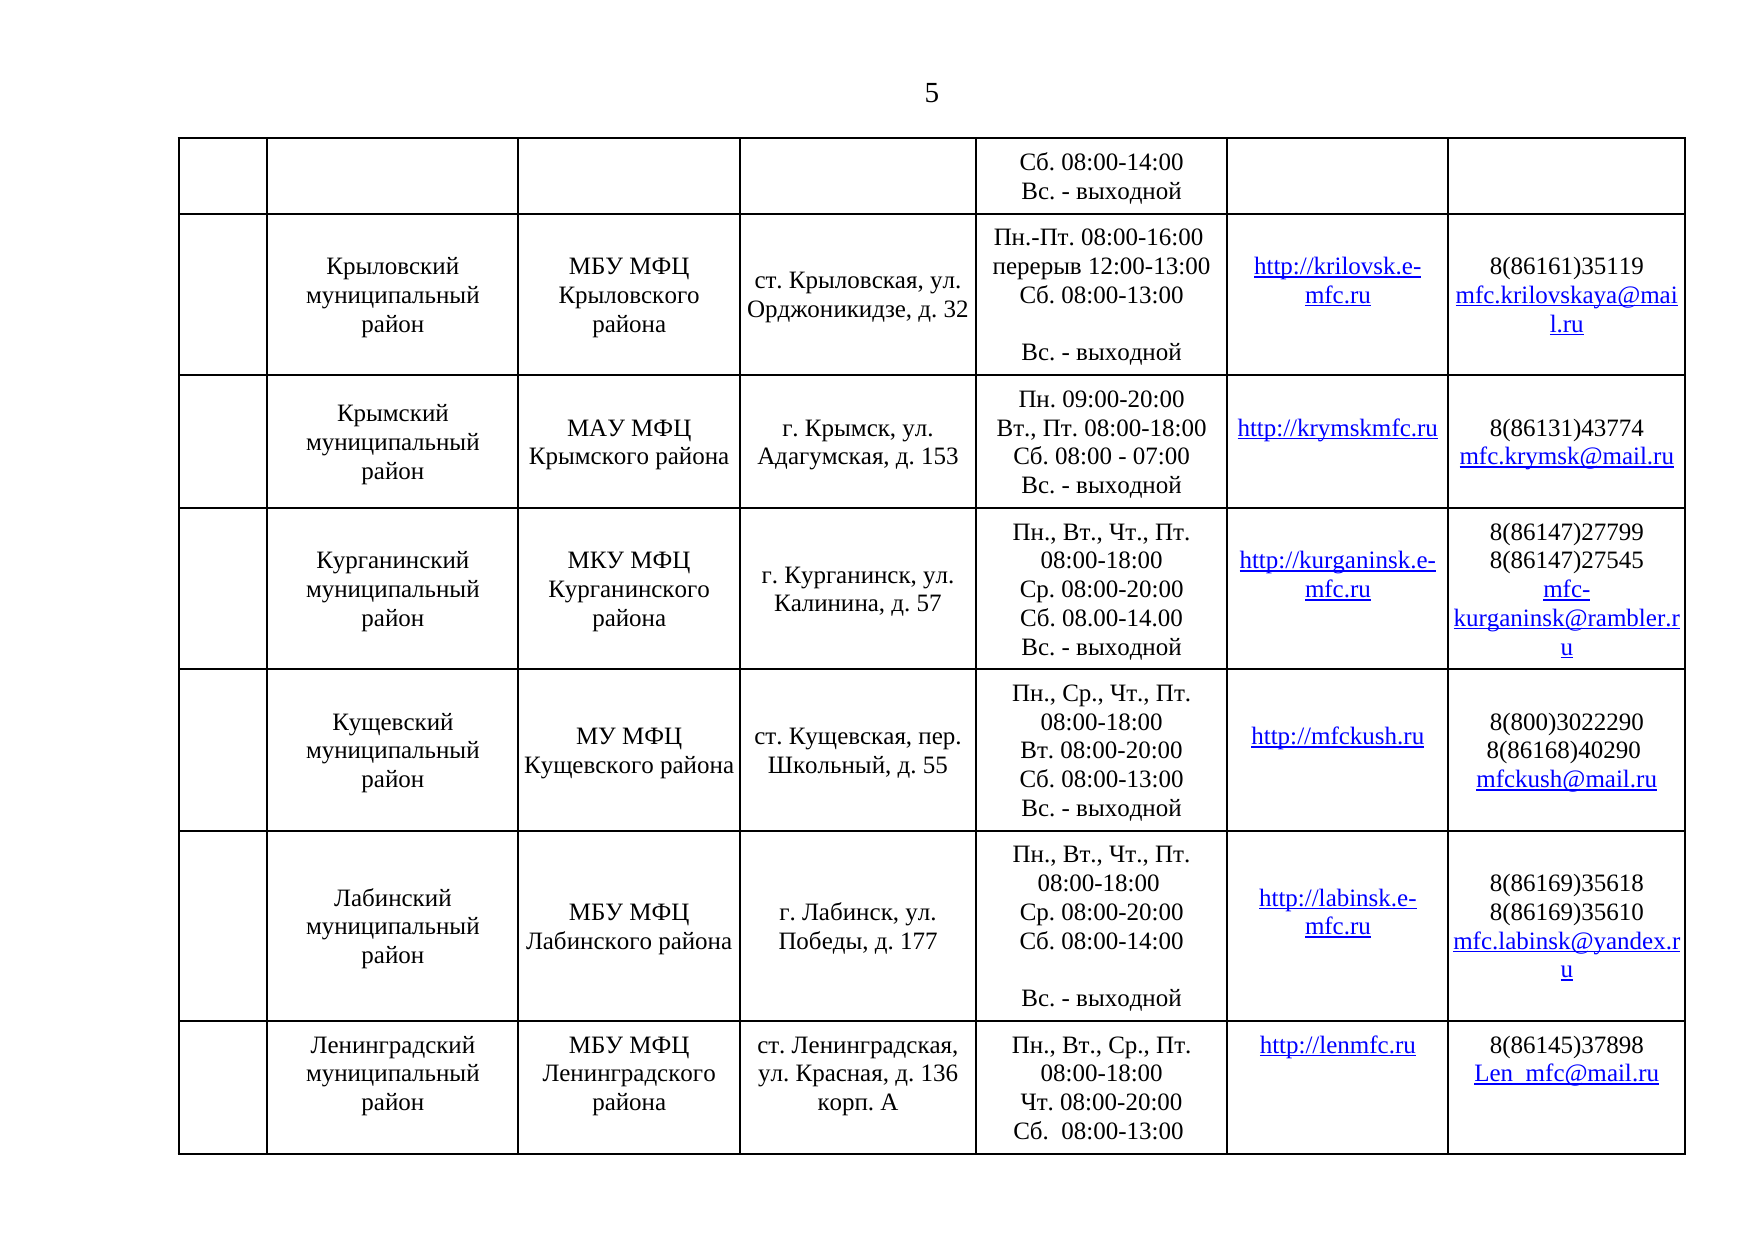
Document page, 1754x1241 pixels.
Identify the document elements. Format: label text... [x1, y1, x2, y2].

table_cell 8(86131)43774 mfc.krymsk@mail.ru [1449, 376, 1684, 507]
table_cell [268, 1022, 517, 1152]
table_cell http://mfckush.ru [1228, 670, 1447, 829]
table_cell [180, 1022, 266, 1152]
table_cell http://krilovsk.e-mfc.ru [1228, 215, 1447, 374]
table_cell МБУ МФЦ Лабинского района [519, 832, 739, 1020]
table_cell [977, 1022, 1226, 1152]
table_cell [977, 139, 1226, 212]
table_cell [1228, 139, 1447, 212]
table_cell Пн.-Пт. 08:00-16:00 перерыв 12:00-13:00 Сб. 08:00-13:00 Вс. - выходной [977, 215, 1226, 374]
table_cell http://krymskmfc.ru [1228, 376, 1447, 507]
table_cell [180, 139, 266, 212]
table_cell 8(86169)35618 8(86169)35610 mfc.labinsk@yandex.ru [1449, 832, 1684, 1020]
table_cell Крымский муниципальный район [268, 376, 517, 507]
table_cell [519, 1022, 739, 1152]
table_cell http://kurganinsk.e-mfc.ru [1228, 509, 1447, 668]
table_cell [180, 215, 266, 374]
table_cell Пн., Вт., Чт., Пт. 08:00-18:00 Ср. 08:00-20:00 Сб. 08:00-14:00 Вс. - выходной [977, 832, 1226, 1020]
table_cell Пн. 09:00-20:00 Вт., Пт. 08:00-18:00 Сб. 08:00 - 07:00 Вс. - выходной [977, 376, 1226, 507]
table_cell МАУ МФЦ Крымского района [519, 376, 739, 507]
table_cell http://labinsk.e-mfc.ru [1228, 832, 1447, 1020]
table_cell 8(86147)27799 8(86147)27545 mfc-kurganinsk@rambler.ru [1449, 509, 1684, 668]
table_cell 8(800)3022290 8(86168)40290 mfckush@mail.ru [1449, 670, 1684, 829]
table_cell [741, 139, 975, 212]
table_cell г. Крымск, ул. Адагумская, д. 153 [741, 376, 975, 507]
table_cell ст. Крыловская, ул. Орджоникидзе, д. 32 [741, 215, 975, 374]
table_cell г. Лабинск, ул. Победы, д. 177 [741, 832, 975, 1020]
table_cell [180, 832, 266, 1020]
table_cell МУ МФЦ Кущевского района [519, 670, 739, 829]
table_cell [1449, 139, 1684, 212]
table_cell Курганинский муниципальный район [268, 509, 517, 668]
table_cell Пн., Вт., Чт., Пт. 08:00-18:00 Ср. 08:00-20:00 Сб. 08.00-14.00 Вс. - выходной [977, 509, 1226, 668]
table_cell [1449, 1022, 1684, 1152]
table_cell МБУ МФЦ Крыловского района [519, 215, 739, 374]
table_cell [268, 139, 517, 212]
table_cell [180, 376, 266, 507]
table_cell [741, 1022, 975, 1152]
table_cell ст. Кущевская, пер. Школьный, д. 55 [741, 670, 975, 829]
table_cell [519, 139, 739, 212]
table_cell 8(86161)35119 mfc.krilovskaya@mail.ru [1449, 215, 1684, 374]
table_cell Лабинский муниципальный район [268, 832, 517, 1020]
table_cell г. Курганинск, ул. Калинина, д. 57 [741, 509, 975, 668]
table_cell Кущевский муниципальный район [268, 670, 517, 829]
table_cell Пн., Ср., Чт., Пт. 08:00-18:00 Вт. 08:00-20:00 Сб. 08:00-13:00 Вс. - выходной [977, 670, 1226, 829]
table_cell Крыловский муниципальный район [268, 215, 517, 374]
table_cell [180, 670, 266, 829]
table_cell МКУ МФЦ Курганинского района [519, 509, 739, 668]
table_cell [180, 509, 266, 668]
table_cell http://lenmfc.ru [1228, 1022, 1447, 1152]
